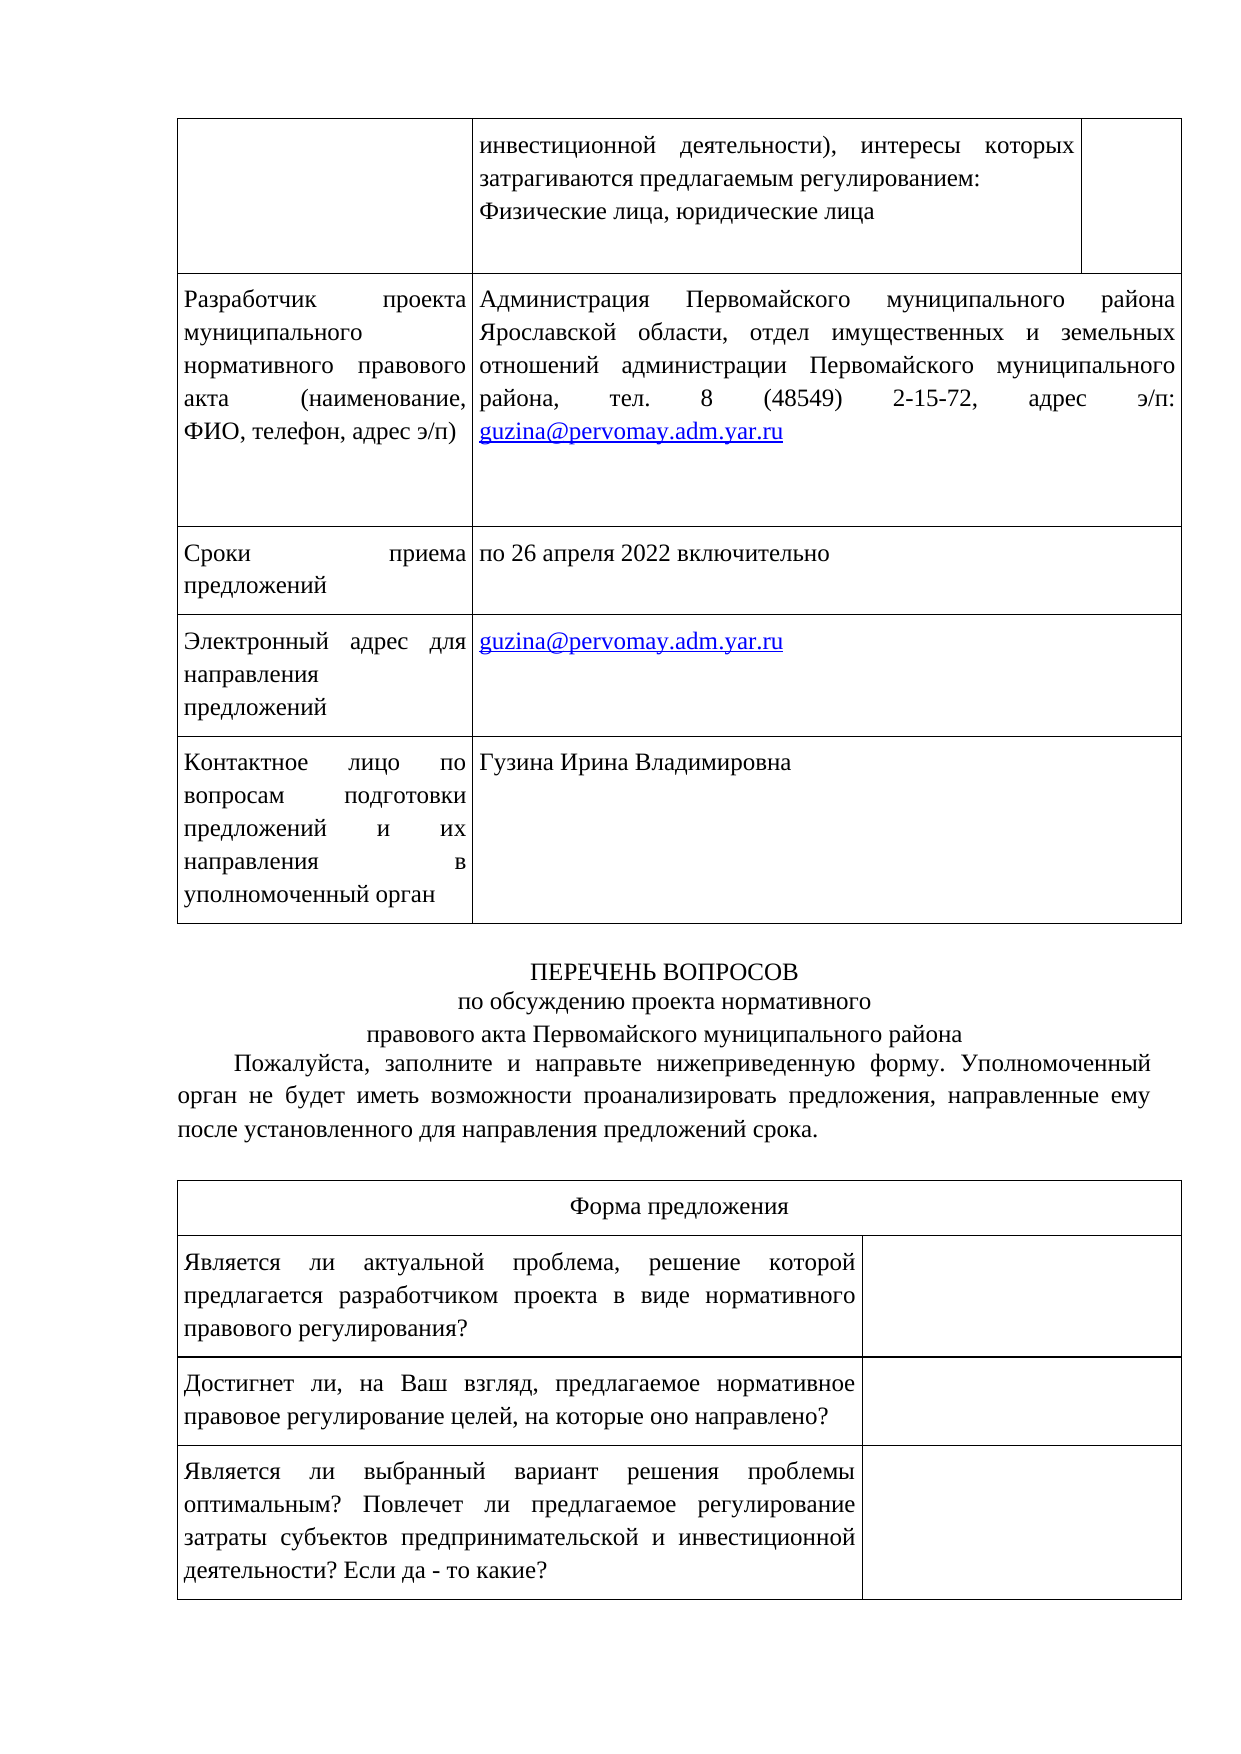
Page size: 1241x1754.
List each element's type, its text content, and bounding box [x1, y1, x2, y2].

table_cell [863, 1446, 1181, 1599]
table_cell Электронный адрес для направления предложений [178, 615, 472, 736]
table_cell guzina@pervomay.adm.yar.ru [473, 615, 1181, 736]
table_cell [863, 1236, 1181, 1356]
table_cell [473, 119, 1081, 272]
table_header Форма предложения [178, 1181, 1181, 1235]
table_cell Разработчик проекта муниципального нормативного правового акта (наименование, ФИО, телефон, адрес э/п) [178, 274, 472, 526]
table_cell Администрация Первомайского муниципального района Ярославской области, отдел имущественных и земельных отношений администрации Первомайского муниципального района, тел. 8 (48549) 2-15-72, адрес э/п: guzina@pervomay.adm.yar.ru [473, 274, 1181, 526]
table_cell Является ли актуальной проблема, решение которой предлагается разработчиком проекта в виде нормативного правового регулирования? [178, 1236, 862, 1356]
text по обсуждению проекта нормативного [177, 986, 1152, 1014]
table_cell Сроки приема предложений [178, 527, 472, 614]
table_cell Гузина Ирина Владимировна [473, 737, 1181, 923]
table_cell по 26 апреля 2022 включительно [473, 527, 1181, 614]
text ПЕРЕЧЕНЬ ВОПРОСОВ [177, 957, 1152, 986]
text Пожалуйста, заполните и направьте нижеприведенную форму. Уполномоченный орган не будет иметь возможности проанализировать предложения, направленные ему после установленного для направления предложений срока. [177, 1048, 1152, 1142]
table_cell Контактное лицо по вопросам подготовки предложений и их направления в уполномоченный орган [178, 737, 472, 923]
table_cell Является ли выбранный вариант решения проблемы оптимальным? Повлечет ли предлагаемое регулирование затраты субъектов предпринимательской и инвестиционной деятельности? Если да - то какие? [178, 1446, 862, 1599]
table_cell [863, 1358, 1181, 1445]
table_cell Достигнет ли, на Ваш взгляд, предлагаемое нормативное правовое регулирование целей, на которые оно направлено? [178, 1358, 862, 1445]
table_cell [1082, 119, 1181, 272]
text правового акта Первомайского муниципального района [177, 1019, 1152, 1048]
